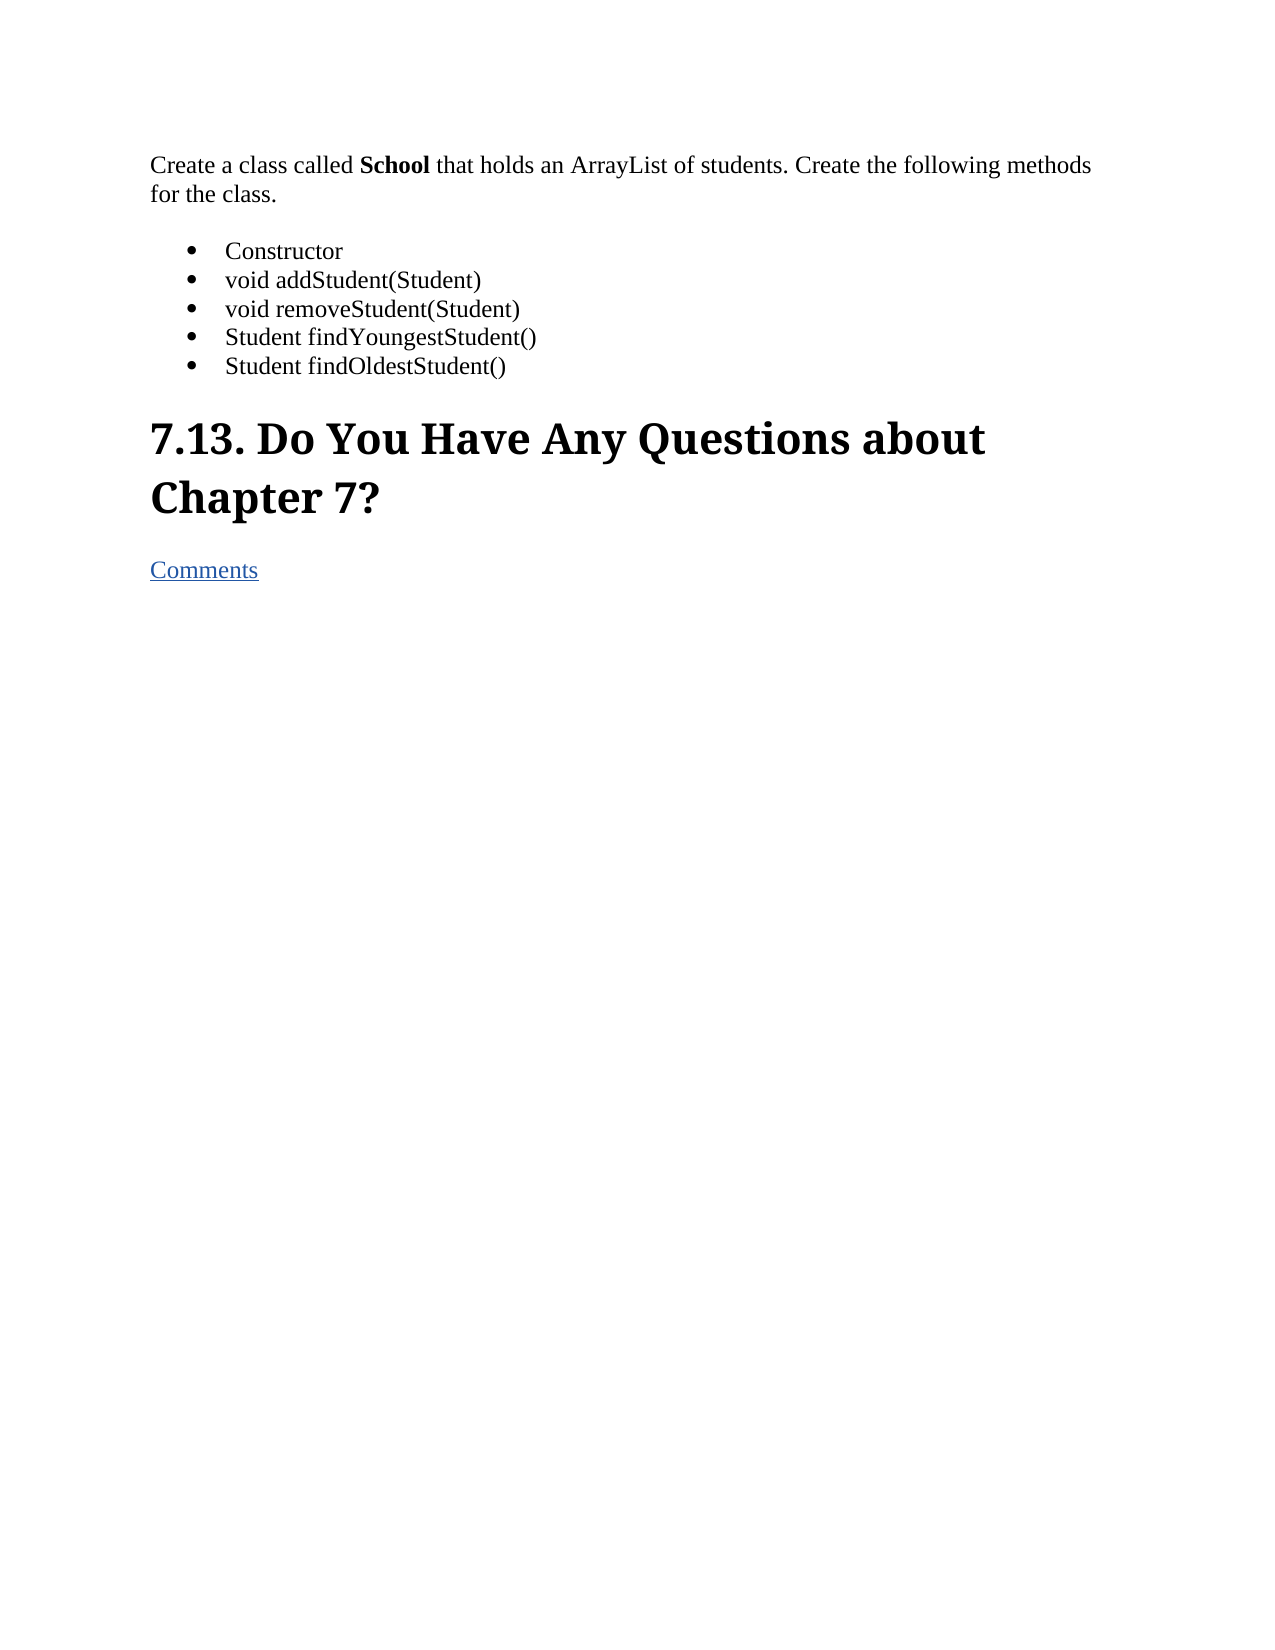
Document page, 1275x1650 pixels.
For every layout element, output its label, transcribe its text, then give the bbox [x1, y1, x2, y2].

list Constructor [187, 236, 1125, 265]
list void addStudent(Student) [187, 265, 1125, 294]
list Student findOldestStudent() [187, 351, 1125, 380]
list void removeStudent(Student) [187, 294, 1125, 322]
text Comments [150, 555, 1125, 583]
list Student findYoungestStudent() [187, 322, 1125, 351]
text Create a class called School that holds an ArrayList of students. Create the following methods for the class. [150, 150, 1125, 207]
subtitle 7.13. Do You Have Any Questions about Chapter 7? [150, 409, 1125, 526]
